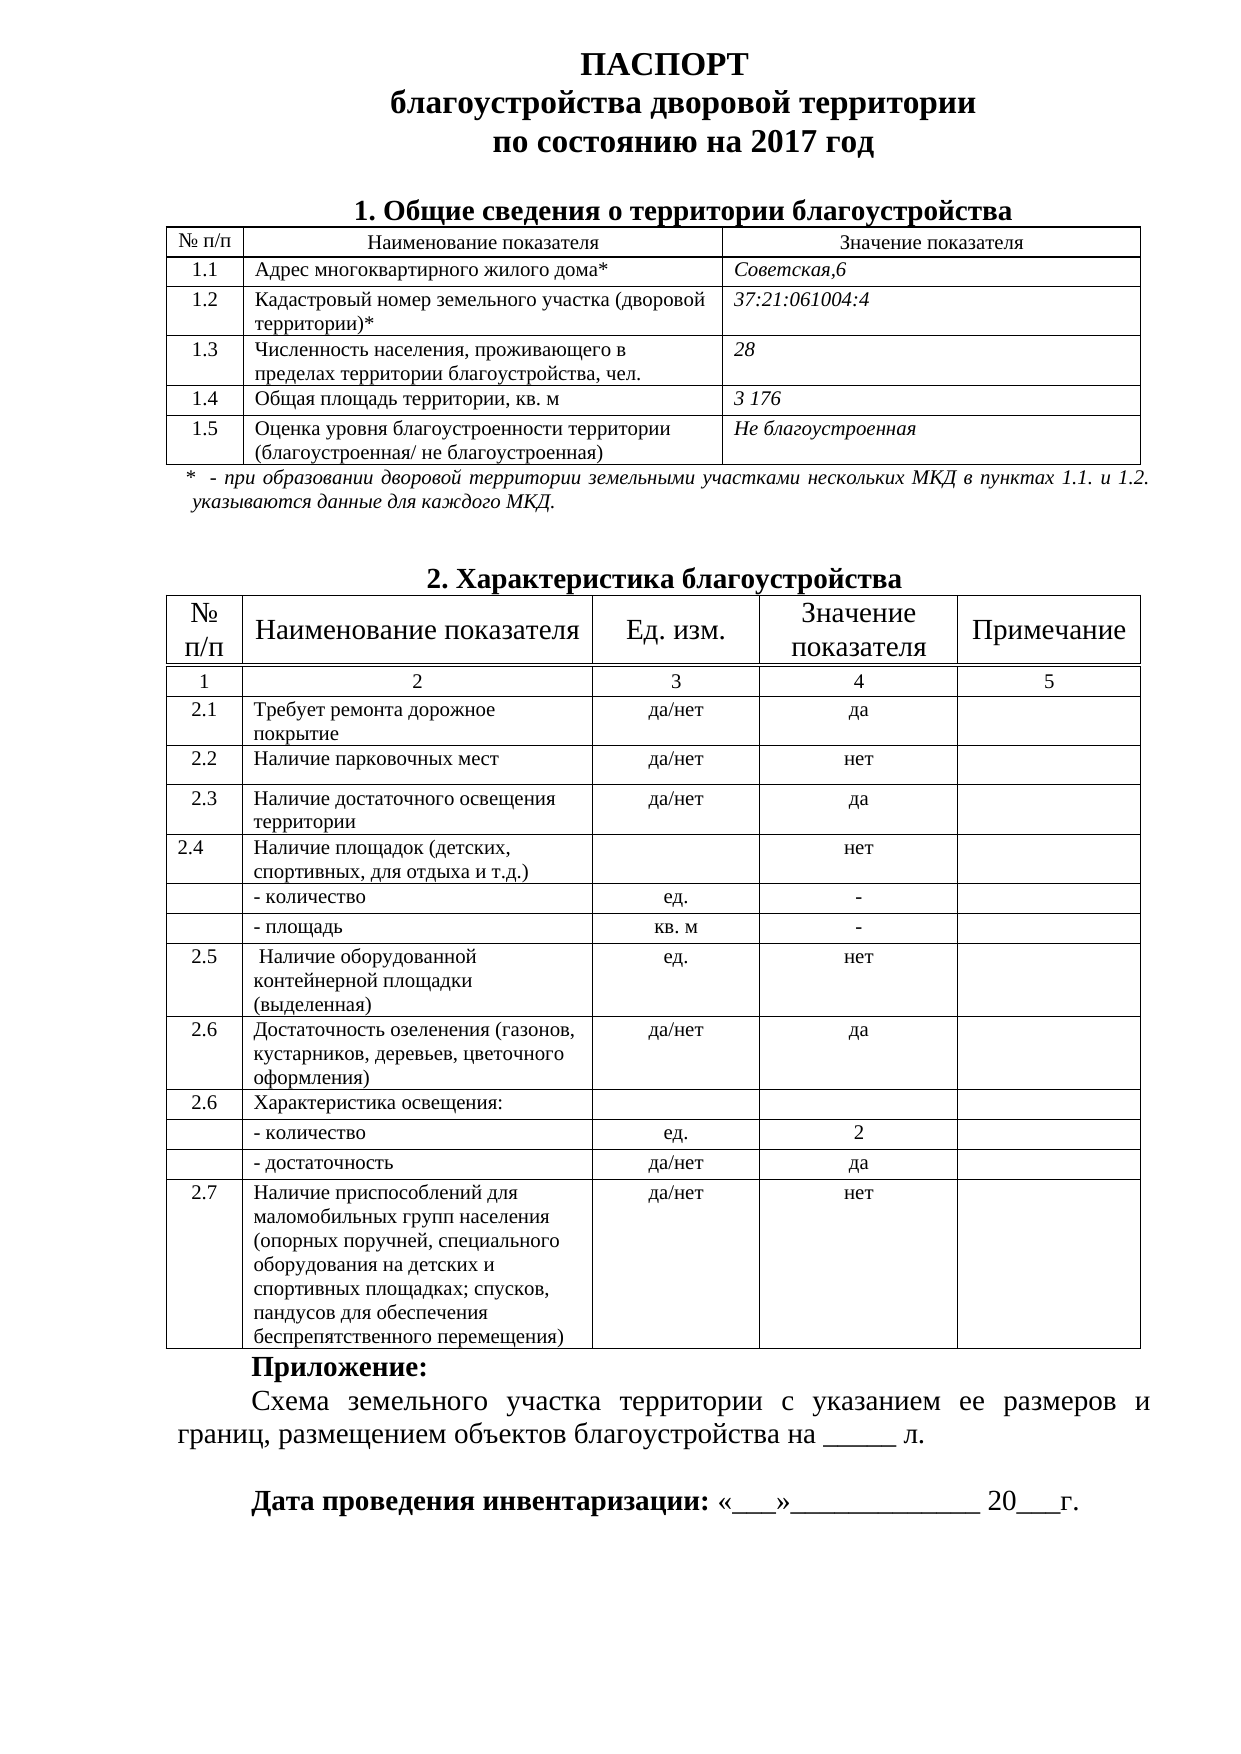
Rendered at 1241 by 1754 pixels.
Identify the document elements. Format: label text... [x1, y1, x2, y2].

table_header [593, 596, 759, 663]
text по состоянию на 2017 год [215, 121, 1152, 159]
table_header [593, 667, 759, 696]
text 2. Характеристика благоустройства [177, 561, 1152, 594]
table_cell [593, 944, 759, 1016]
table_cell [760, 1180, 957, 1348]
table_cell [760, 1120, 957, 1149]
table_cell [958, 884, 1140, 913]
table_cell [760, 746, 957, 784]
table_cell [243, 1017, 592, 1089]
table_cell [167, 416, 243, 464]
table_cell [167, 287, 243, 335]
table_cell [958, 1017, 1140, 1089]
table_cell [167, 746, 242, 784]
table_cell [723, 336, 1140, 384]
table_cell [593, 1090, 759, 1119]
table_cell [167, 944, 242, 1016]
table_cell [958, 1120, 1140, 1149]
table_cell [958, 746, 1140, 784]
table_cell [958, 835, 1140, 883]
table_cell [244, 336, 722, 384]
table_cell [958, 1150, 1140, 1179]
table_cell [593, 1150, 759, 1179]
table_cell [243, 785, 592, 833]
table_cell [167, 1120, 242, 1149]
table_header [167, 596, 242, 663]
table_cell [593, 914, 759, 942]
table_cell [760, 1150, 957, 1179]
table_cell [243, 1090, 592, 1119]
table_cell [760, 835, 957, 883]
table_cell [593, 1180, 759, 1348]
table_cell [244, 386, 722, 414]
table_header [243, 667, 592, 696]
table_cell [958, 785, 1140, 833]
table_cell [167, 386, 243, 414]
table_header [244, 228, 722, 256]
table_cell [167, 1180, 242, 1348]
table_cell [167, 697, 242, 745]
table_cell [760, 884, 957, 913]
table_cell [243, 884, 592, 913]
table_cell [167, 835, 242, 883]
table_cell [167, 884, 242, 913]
text Приложение: [177, 1349, 1152, 1383]
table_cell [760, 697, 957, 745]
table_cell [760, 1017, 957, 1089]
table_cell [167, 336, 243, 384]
text 1. Общие сведения о территории благоустройства [215, 193, 1152, 226]
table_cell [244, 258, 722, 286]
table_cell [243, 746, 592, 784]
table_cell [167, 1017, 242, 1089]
text * - при образовании дворовой территории земельными участками нескольких МКД в пунктах 1.1. и 1.2. указываются данные для каждого МКД. [177, 465, 1152, 513]
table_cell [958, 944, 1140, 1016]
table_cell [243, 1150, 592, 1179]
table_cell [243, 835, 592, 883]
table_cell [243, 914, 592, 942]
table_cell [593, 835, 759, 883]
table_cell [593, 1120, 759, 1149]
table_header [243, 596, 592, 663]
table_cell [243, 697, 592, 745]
text ПАСПОРТ [177, 44, 1152, 83]
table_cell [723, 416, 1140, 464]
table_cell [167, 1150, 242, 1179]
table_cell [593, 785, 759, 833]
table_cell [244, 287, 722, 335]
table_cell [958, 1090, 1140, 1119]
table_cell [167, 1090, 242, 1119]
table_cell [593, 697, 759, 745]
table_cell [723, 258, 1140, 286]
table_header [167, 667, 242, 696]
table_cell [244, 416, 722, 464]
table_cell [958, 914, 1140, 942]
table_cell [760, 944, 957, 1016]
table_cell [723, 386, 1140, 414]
text Схема земельного участка территории с указанием ее размеров и границ, размещением объектов благоустройства на _____ л. [177, 1383, 1152, 1450]
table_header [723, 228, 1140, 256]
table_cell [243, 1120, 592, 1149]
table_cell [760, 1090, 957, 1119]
text благоустройства дворовой территории [215, 83, 1152, 121]
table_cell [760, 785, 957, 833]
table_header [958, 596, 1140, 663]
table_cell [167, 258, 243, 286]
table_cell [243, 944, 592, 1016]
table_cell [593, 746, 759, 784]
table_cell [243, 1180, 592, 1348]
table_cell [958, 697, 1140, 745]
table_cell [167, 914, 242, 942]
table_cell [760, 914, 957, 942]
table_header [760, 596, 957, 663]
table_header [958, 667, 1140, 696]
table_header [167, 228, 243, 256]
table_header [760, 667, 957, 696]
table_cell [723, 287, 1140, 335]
text Дата проведения инвентаризации: «___»_____________ 20___г. [177, 1483, 1152, 1517]
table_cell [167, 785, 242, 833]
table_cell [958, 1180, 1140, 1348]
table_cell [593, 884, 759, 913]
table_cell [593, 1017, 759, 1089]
